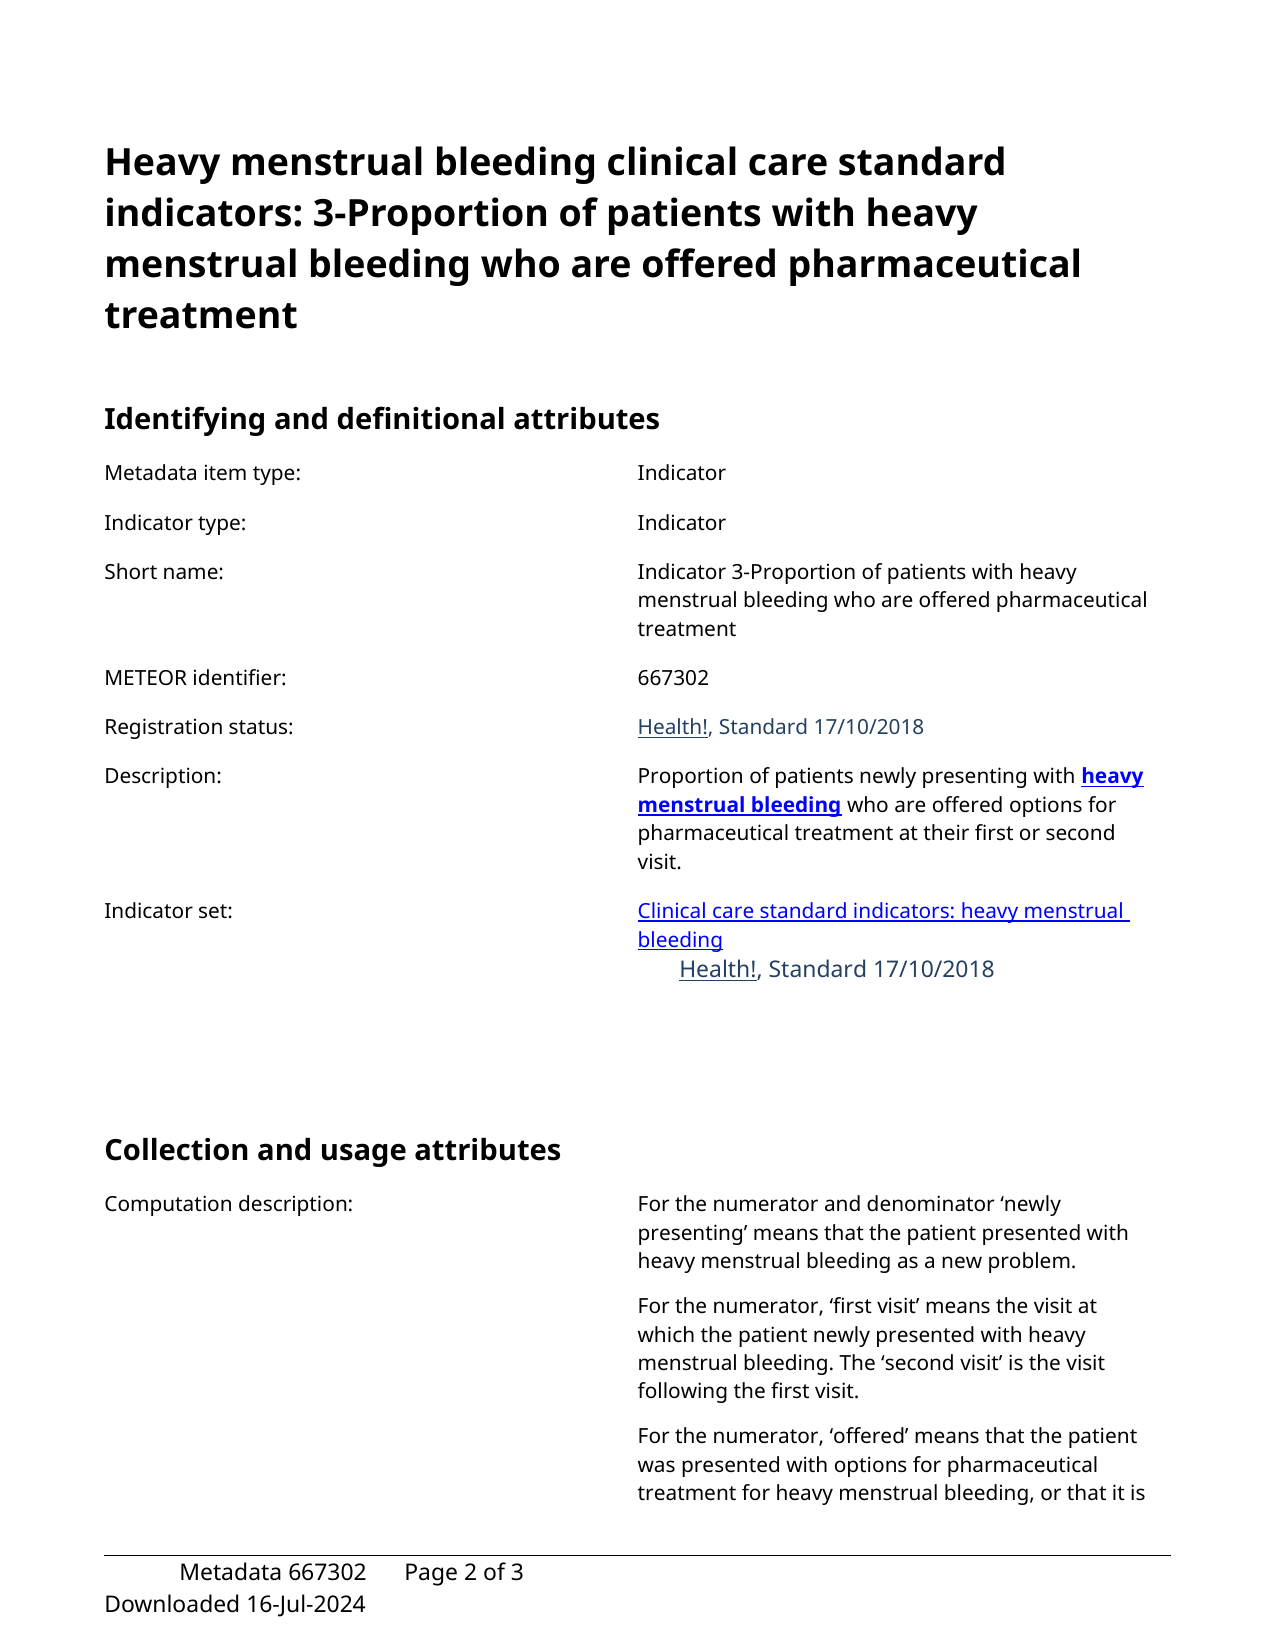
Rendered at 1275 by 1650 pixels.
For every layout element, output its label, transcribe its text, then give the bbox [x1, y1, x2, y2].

table_cell Description: [93, 751, 626, 886]
table_cell Indicator set: [93, 886, 626, 1052]
table_cell Health!, Standard 17/10/2018 [626, 702, 1159, 751]
table_cell Clinical care standard indicators: heavy menstrual bleeding Health!, Standard 17/10/2018 [626, 886, 1159, 1052]
table_cell Metadata item type: [93, 448, 626, 497]
table_cell Indicator type: [93, 497, 626, 547]
table_header Identifying and definitional attributes [93, 352, 1159, 448]
table_cell 667302 [626, 653, 1159, 702]
table_cell Indicator [626, 448, 1159, 497]
table_cell Indicator 3-Proportion of patients with heavy menstrual bleeding who are offered pharmaceutical treatment [626, 547, 1159, 653]
table_cell Indicator [626, 497, 1159, 547]
table_cell Short name: [93, 547, 626, 653]
subtitle Heavy menstrual bleeding clinical care standard indicators: 3-Proportion of patients with heavy menstrual bleeding who are offered pharmaceutical treatment [104, 135, 1171, 339]
table_header Collection and usage attributes [93, 1083, 1159, 1179]
table_cell Proportion of patients newly presenting with heavy menstrual bleeding who are offered options for pharmaceutical treatment at their first or second visit. [626, 751, 1159, 886]
table_cell Registration status: [93, 702, 626, 751]
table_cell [93, 1179, 626, 1517]
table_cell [626, 1179, 1159, 1517]
table_cell METEOR identifier: [93, 653, 626, 702]
